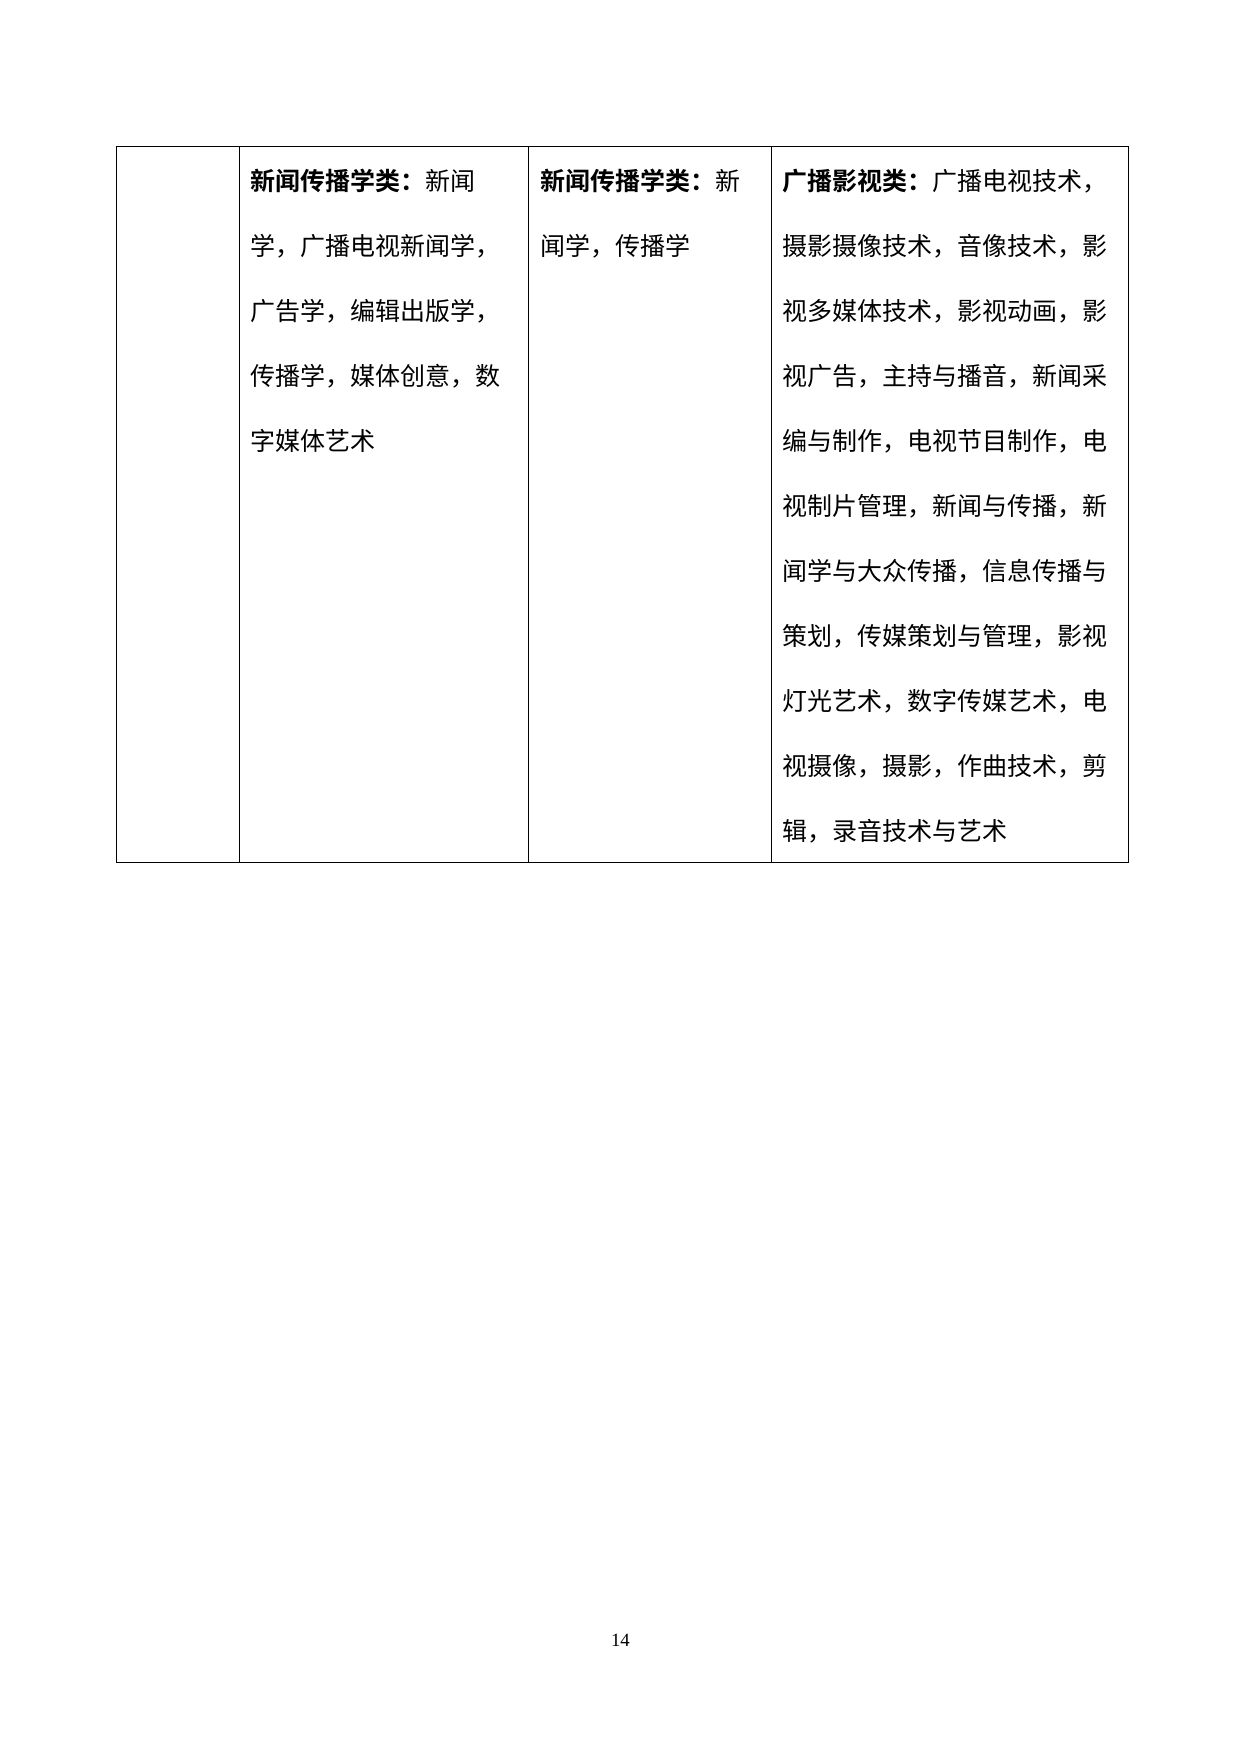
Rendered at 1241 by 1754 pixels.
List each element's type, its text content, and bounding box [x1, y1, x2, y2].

table_cell 新闻传播学类：新闻学，传播学 [529, 147, 770, 862]
table_cell 广播影视类：广播电视技术，摄影摄像技术，音像技术，影视多媒体技术，影视动画，影视广告，主持与播音，新闻采编与制作，电视节目制作，电视制片管理，新闻与传播，新闻学与大众传播，信息传播与策划，传媒策划与管理，影视灯光艺术，数字传媒艺术，电视摄像，摄影，作曲技术，剪辑，录音技术与艺术 [771, 147, 1128, 862]
table_cell 新闻传播学类：新闻学，广播电视新闻学，广告学，编辑出版学，传播学，媒体创意，数字媒体艺术 [239, 147, 528, 862]
